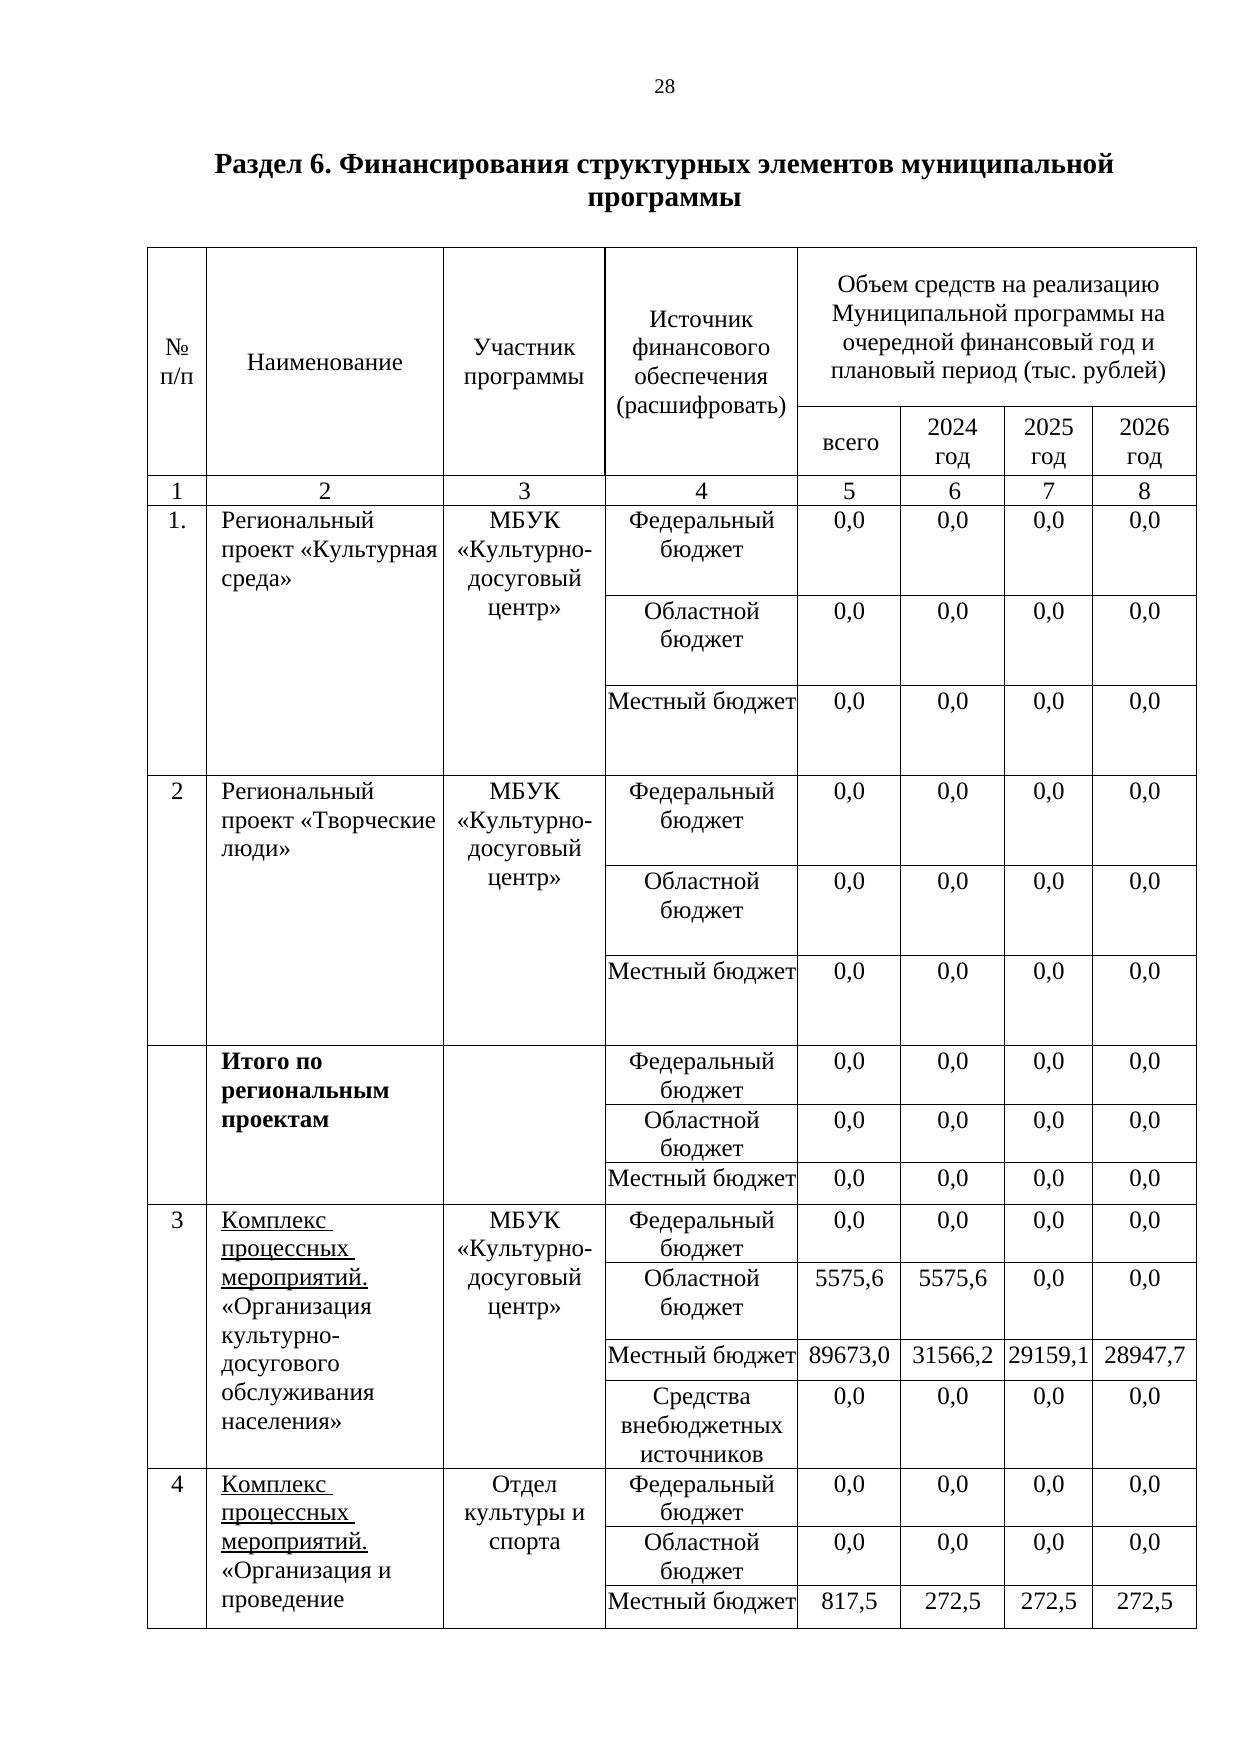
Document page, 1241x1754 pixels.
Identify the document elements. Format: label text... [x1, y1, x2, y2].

table_cell 0,0 [901, 866, 1004, 955]
table_cell Федеральный бюджет [606, 1046, 797, 1104]
table_cell Комплекс процессных мероприятий. «Организация и проведение мероприятий, направленных на культурно-досуговое обслуживание населения» [207, 1469, 443, 1628]
table_cell 6 [901, 476, 1004, 504]
table_cell 89673,0 [798, 1340, 900, 1380]
table_cell Местный бюджет [606, 1586, 797, 1628]
table_cell 0,0 [798, 1105, 900, 1162]
table_cell 0,0 [798, 1469, 900, 1526]
table_cell 0,0 [1093, 1163, 1196, 1204]
table_cell 0,0 [1093, 956, 1196, 1045]
table_header Источник финансового обеспечения (расшифровать) [606, 248, 797, 475]
table_cell 0,0 [1093, 776, 1196, 865]
table_cell Местный бюджет [606, 1163, 797, 1204]
table_cell 1. [148, 506, 206, 775]
table_cell Областной бюджет [606, 1263, 797, 1339]
table_cell 0,0 [1005, 506, 1092, 595]
table_cell 0,0 [901, 1527, 1004, 1585]
table_header Участник программы [444, 248, 604, 475]
table_cell Областной бюджет [606, 596, 797, 685]
table_cell 0,0 [798, 866, 900, 955]
table_cell всего [798, 407, 900, 475]
table_cell 0,0 [1005, 686, 1092, 775]
table_cell Средства внебюджетных источников [606, 1381, 797, 1468]
table_cell Местный бюджет [606, 956, 797, 1045]
table_cell 0,0 [1093, 506, 1196, 595]
table_cell 0,0 [1093, 596, 1196, 685]
table_cell Федеральный бюджет [606, 506, 797, 595]
table_cell Отдел культуры и спорта [444, 1469, 605, 1628]
table_cell 2025 год [1005, 407, 1092, 475]
table_cell 0,0 [1005, 1527, 1092, 1585]
table_cell Областной бюджет [606, 1105, 797, 1162]
table_cell 7 [1005, 476, 1092, 504]
table_cell 5575,6 [901, 1263, 1004, 1339]
table_cell 0,0 [1005, 776, 1092, 865]
table_cell 0,0 [901, 956, 1004, 1045]
table_cell 0,0 [1093, 1381, 1196, 1468]
table_cell 31566,2 [901, 1340, 1004, 1380]
table_cell 0,0 [1093, 1469, 1196, 1526]
table_cell 0,0 [901, 776, 1004, 865]
table_cell 4 [606, 476, 797, 504]
table_cell 0,0 [901, 1105, 1004, 1162]
table_cell [148, 1380, 206, 1468]
table_cell 0,0 [901, 596, 1004, 685]
table_cell 0,0 [798, 506, 900, 595]
table_cell Федеральный бюджет [606, 776, 797, 865]
table_cell 0,0 [798, 596, 900, 685]
table_cell 0,0 [798, 956, 900, 1045]
table_cell 0,0 [901, 1046, 1004, 1104]
table_cell 2 [148, 776, 206, 1045]
table_cell Региональный проект «Культурная среда» [207, 506, 443, 775]
table_cell [148, 1046, 206, 1204]
table_cell Комплекс процессных мероприятий. «Организация культурно-досугового обслуживания населения» [207, 1205, 443, 1468]
table_cell 2026 год [1093, 407, 1196, 475]
table_cell Областной бюджет [606, 866, 797, 955]
table_cell 272,5 [901, 1586, 1004, 1628]
table_cell 5 [798, 476, 900, 504]
table_cell 0,0 [901, 1381, 1004, 1468]
table_cell 5575,6 [798, 1263, 900, 1339]
table_cell 2 [207, 476, 443, 504]
table_cell 0,0 [1005, 1105, 1092, 1162]
table_header Наименование [207, 248, 443, 475]
table_cell 0,0 [901, 506, 1004, 595]
table_cell 1 [148, 476, 206, 504]
table_cell 0,0 [901, 1205, 1004, 1262]
table_cell Итого по региональным проектам [207, 1046, 443, 1204]
table_cell МБУК «Культурно-досуговый центр» [444, 1205, 605, 1468]
table_cell 817,5 [798, 1586, 900, 1628]
table_cell 0,0 [798, 1205, 900, 1262]
table_header Объем средств на реализацию Муниципальной программы на очередной финансовый год и плановый период (тыс. рублей) [798, 248, 1196, 406]
table_header № п/п [148, 248, 206, 475]
table_cell 0,0 [1005, 1205, 1092, 1262]
table_cell 29159,1 [1005, 1340, 1092, 1380]
table_cell 0,0 [1005, 1381, 1092, 1468]
table_cell 0,0 [1093, 1046, 1196, 1104]
table_cell 0,0 [901, 1163, 1004, 1204]
table_cell 28947,7 [1093, 1340, 1196, 1380]
table_cell 272,5 [1093, 1586, 1196, 1628]
table_cell 0,0 [798, 1527, 900, 1585]
text Раздел 6. Финансирования структурных элементов муниципальной программы [148, 146, 1181, 213]
table_cell Федеральный бюджет [606, 1469, 797, 1526]
table_cell 0,0 [798, 1381, 900, 1468]
table_cell МБУК «Культурно-досуговый центр» [444, 776, 605, 1045]
table_cell 0,0 [1005, 1163, 1092, 1204]
table_cell 0,0 [901, 1469, 1004, 1526]
table_cell 0,0 [1005, 1469, 1092, 1526]
table_cell 0,0 [1093, 1205, 1196, 1262]
table_cell Местный бюджет [606, 686, 797, 775]
table_cell 0,0 [1005, 1263, 1092, 1339]
table_cell 2024 год [901, 407, 1004, 475]
table_cell 0,0 [798, 1046, 900, 1104]
table_cell 0,0 [798, 776, 900, 865]
table_cell МБУК «Культурно-досуговый центр» [444, 506, 605, 775]
table_cell 0,0 [901, 686, 1004, 775]
table_cell Региональный проект «Творческие люди» [207, 776, 443, 1045]
table_cell 0,0 [798, 1163, 900, 1204]
table_cell 0,0 [1093, 1263, 1196, 1339]
table_cell 0,0 [1005, 596, 1092, 685]
table_cell 0,0 [798, 686, 900, 775]
table_cell [444, 1046, 605, 1204]
table_cell 3 [444, 476, 605, 504]
table_cell 272,5 [1005, 1586, 1092, 1628]
table_cell 0,0 [1093, 686, 1196, 775]
table_cell 0,0 [1093, 1527, 1196, 1585]
table_cell Местный бюджет [606, 1340, 797, 1380]
table_cell 0,0 [1005, 866, 1092, 955]
table_cell 8 [1093, 476, 1196, 504]
table_cell Областной бюджет [606, 1527, 797, 1585]
table_cell Федеральный бюджет [606, 1205, 797, 1262]
table_cell 0,0 [1005, 956, 1092, 1045]
table_cell 0,0 [1093, 866, 1196, 955]
table_cell 0,0 [1005, 1046, 1092, 1104]
table_cell 3 [148, 1205, 206, 1380]
table_cell 4 [148, 1469, 206, 1628]
table_cell 0,0 [1093, 1105, 1196, 1162]
